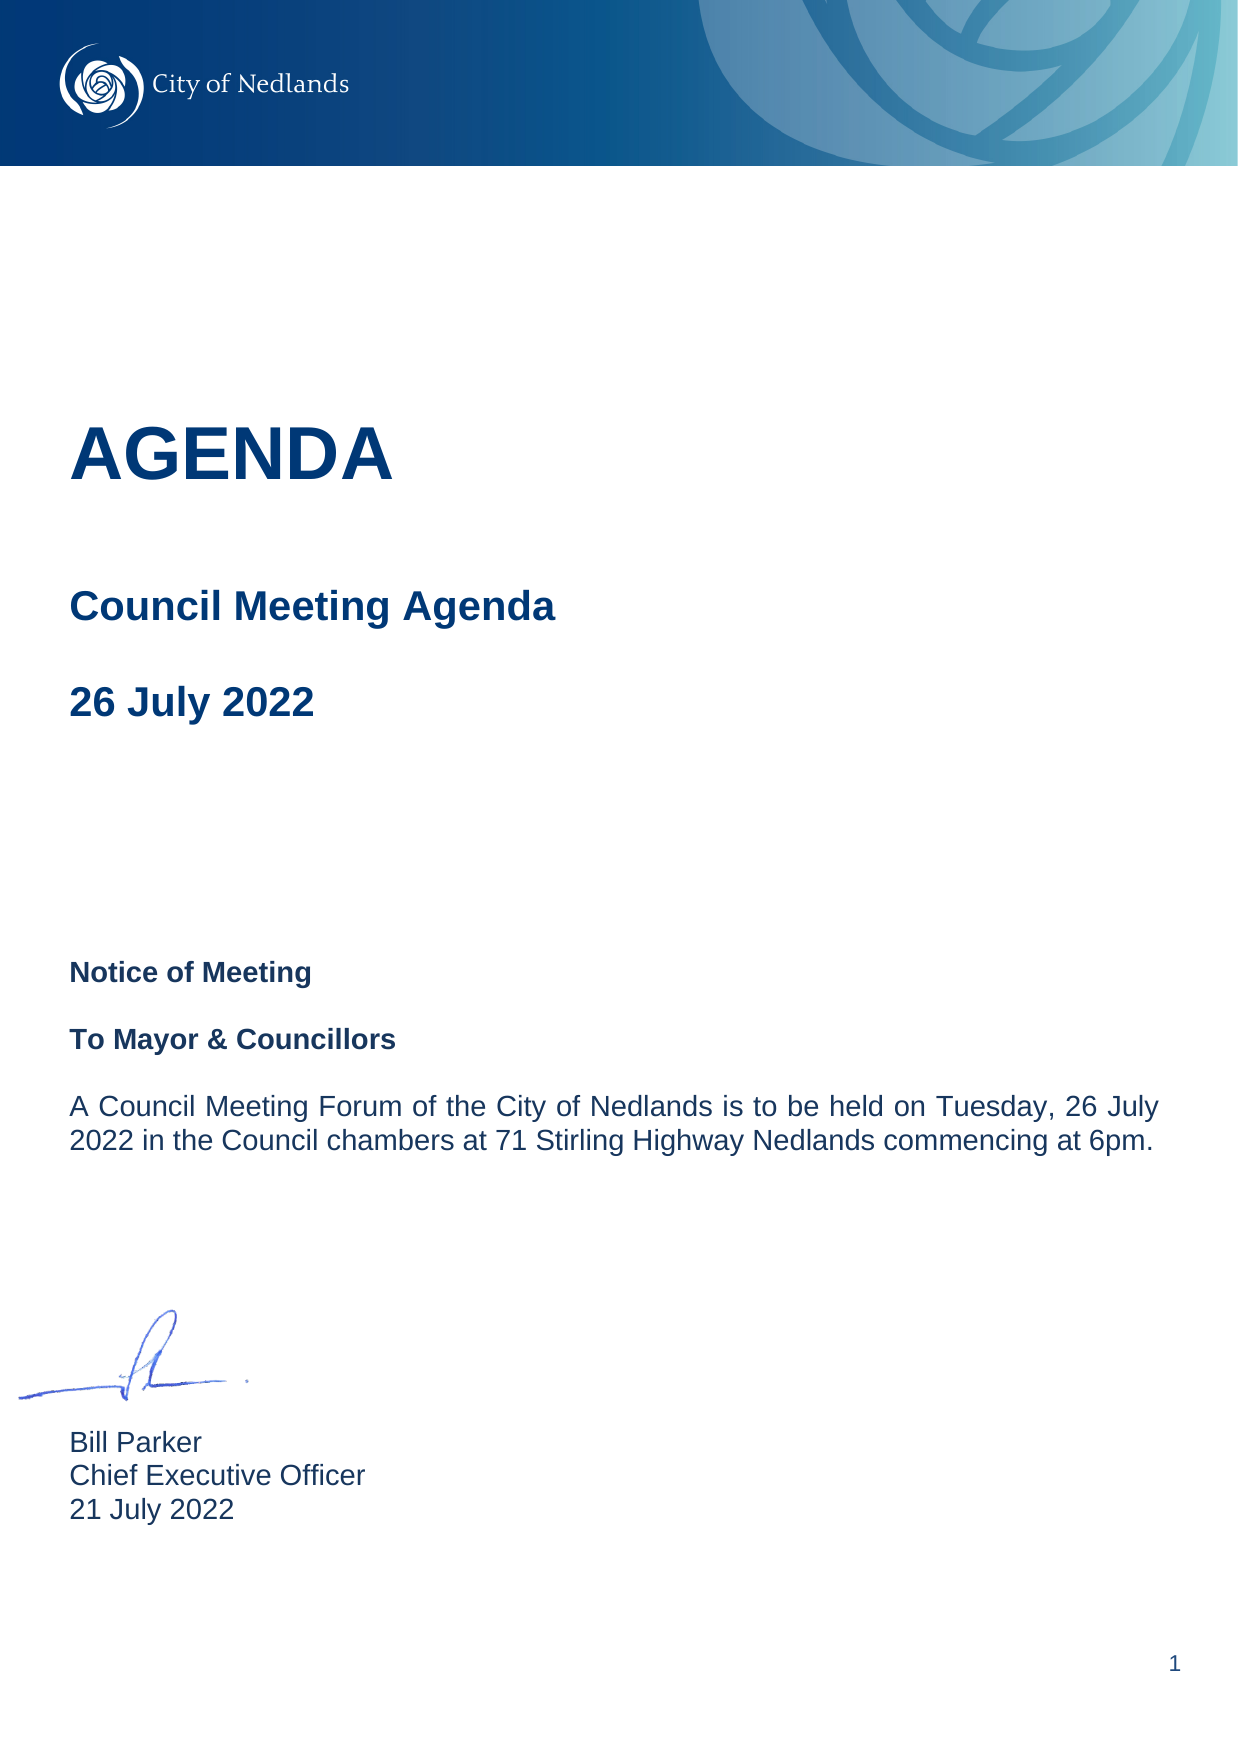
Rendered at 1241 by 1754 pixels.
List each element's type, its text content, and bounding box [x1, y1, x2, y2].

picture [0, 0, 1238, 166]
text Notice of Meeting [69, 955, 1162, 988]
text A Council Meeting Forum of the City of Nedlands is to be held on Tuesday, 26 July 2022 in the Council chambers at 71 Stirling Highway Nedlands commencing at 6pm. [69, 1089, 1162, 1156]
picture [0, 1282, 269, 1462]
text Council Meeting Agenda [69, 581, 1162, 629]
text AGENDA [69, 409, 1162, 495]
text 26 July 2022 [69, 677, 1162, 725]
text To Mayor & Councillors [69, 1022, 1162, 1056]
text Chief Executive Officer [69, 1458, 1162, 1492]
text Bill Parker [69, 1424, 1162, 1458]
text 21 July 2022 [69, 1492, 1162, 1525]
